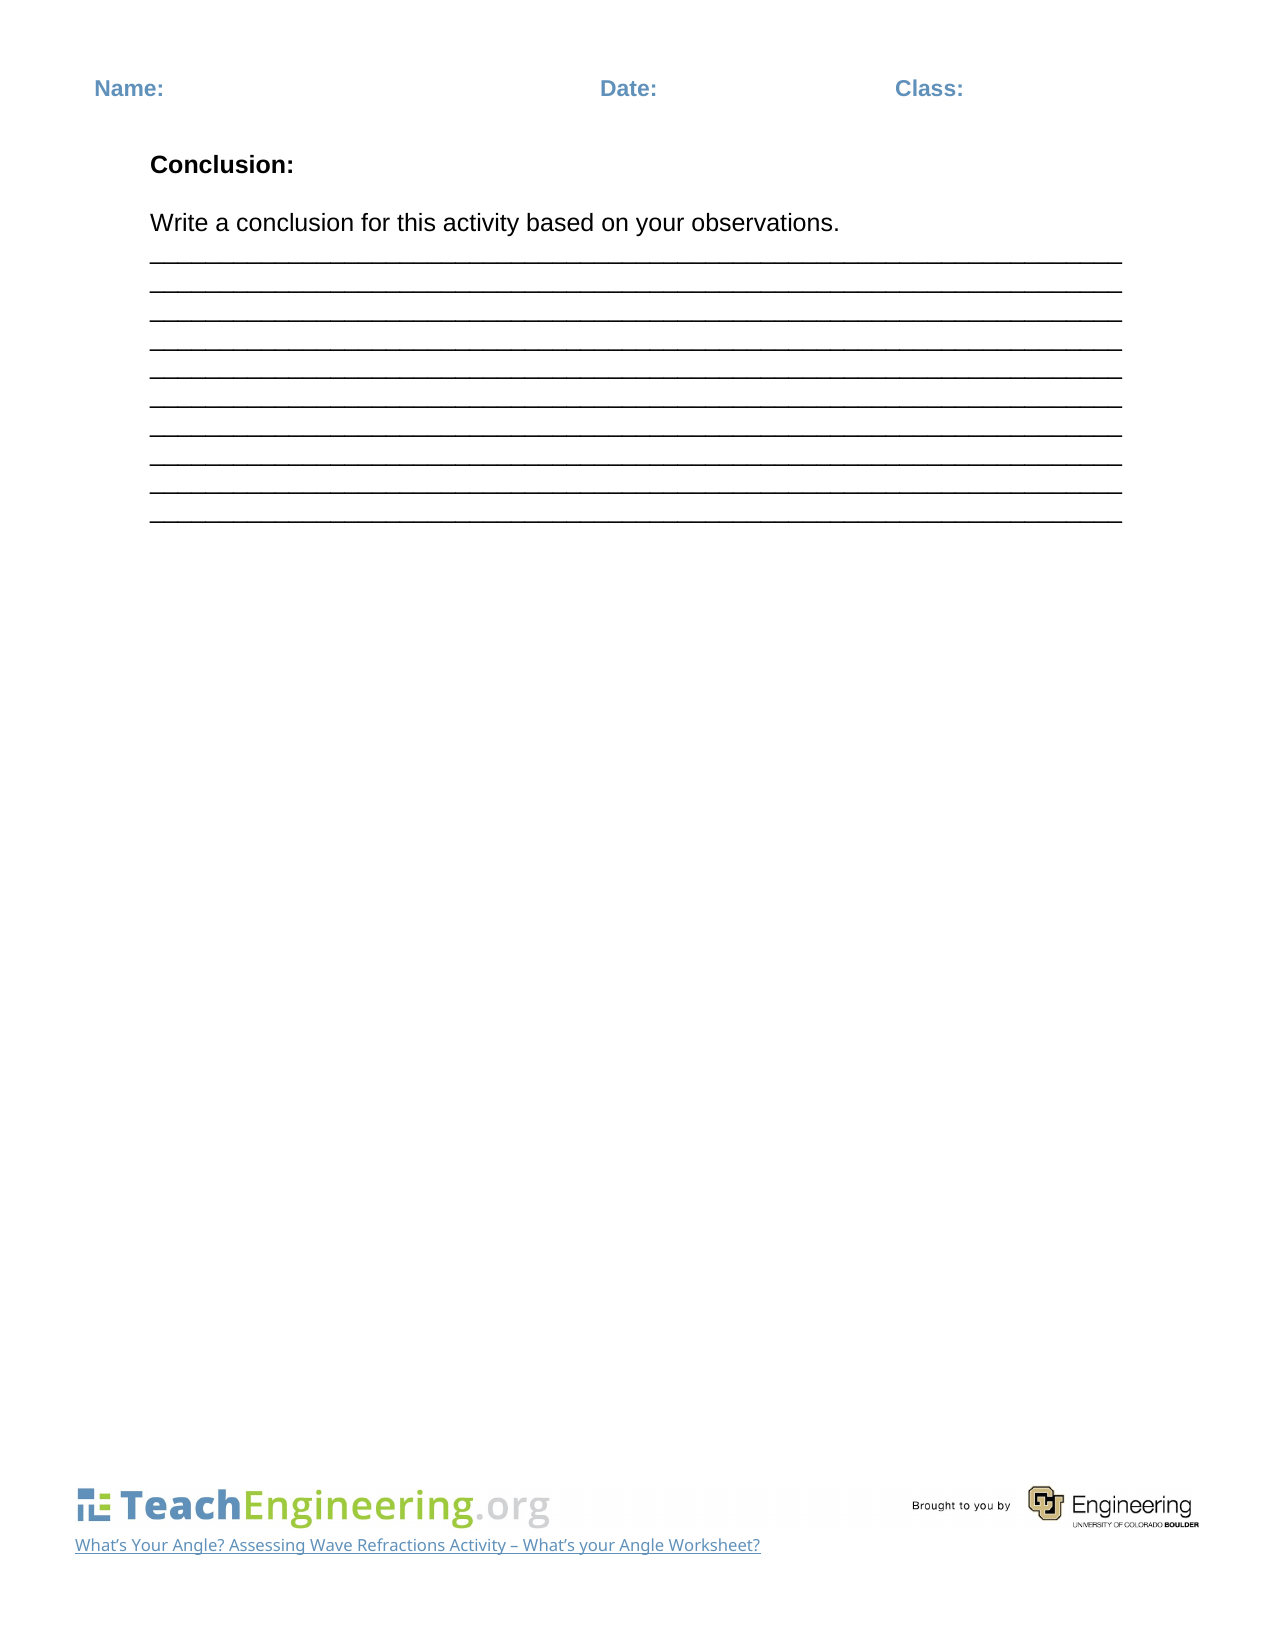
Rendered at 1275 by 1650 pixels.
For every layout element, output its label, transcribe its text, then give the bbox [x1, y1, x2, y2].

text Write a conclusion for this activity based on your observations. [150, 207, 1125, 236]
text ____________________________________________________________________________________________________________________________________________________________________________________________________________________________________________________________________________________________________________________________________________________________________________________________________________________________________________________________________________________________________________________________________________________________________________________________________________________________________________________________________________________________________________________________ [150, 236, 1125, 524]
text Conclusion: [150, 150, 1125, 179]
picture [75, 1481, 1200, 1532]
